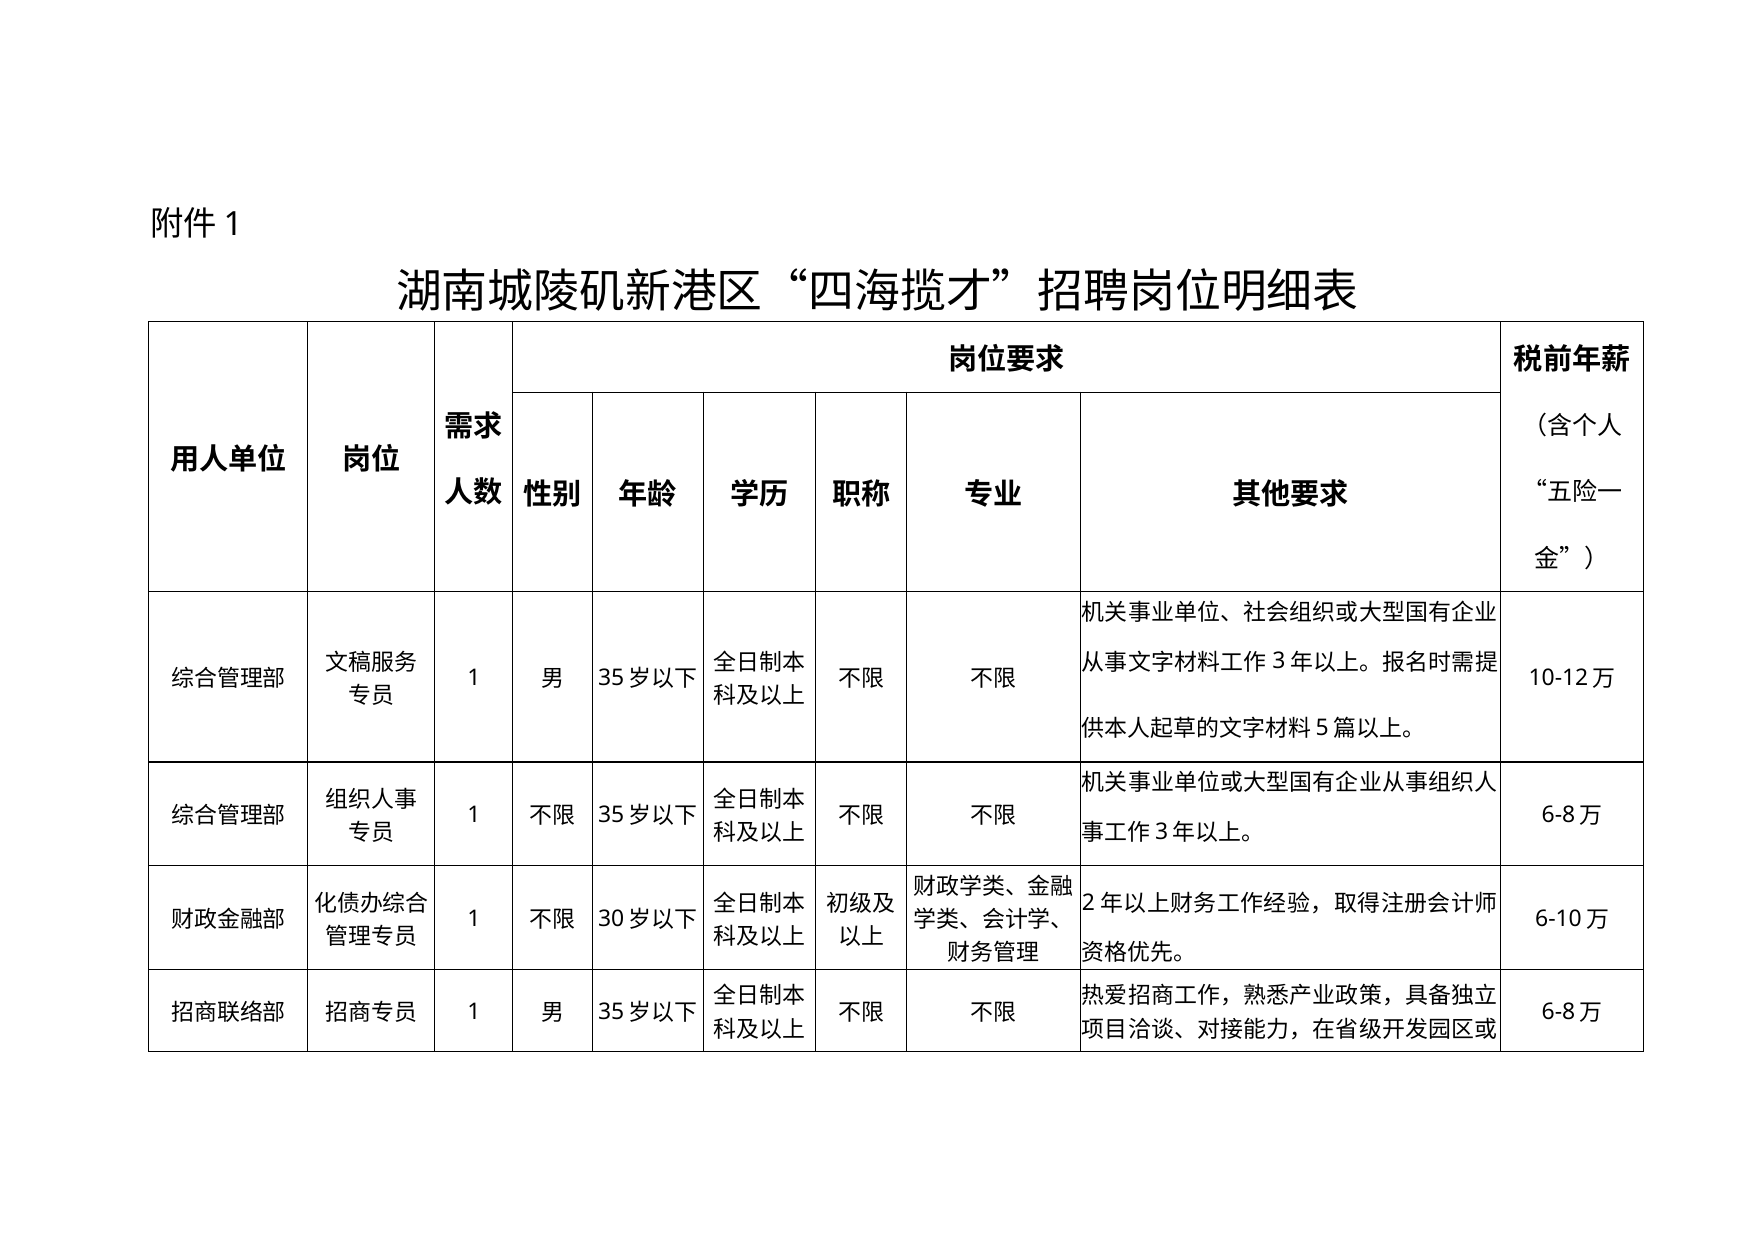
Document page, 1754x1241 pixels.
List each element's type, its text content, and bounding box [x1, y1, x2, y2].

table_cell 财政金融部 [149, 866, 307, 969]
table_cell 1 [435, 592, 512, 761]
table_cell 专业 [907, 393, 1080, 591]
table_cell 招商联络部 [149, 970, 307, 1051]
table_cell 6-8万 [1501, 763, 1643, 865]
table_cell 不限 [513, 763, 592, 865]
table_header 用人单位 [149, 322, 307, 591]
table_cell 综合管理部 [149, 763, 307, 865]
table_cell 全日制本科及以上 [704, 763, 815, 865]
table_cell 财政学类、金融学类、会计学、财务管理 [907, 866, 1080, 969]
table_cell 1 [435, 763, 512, 865]
table_header 岗位 [308, 322, 434, 591]
table_cell 6-8万 [1501, 970, 1643, 1051]
table_cell 35岁以下 [593, 970, 703, 1051]
table_cell 性别 [513, 393, 592, 591]
table_cell 35岁以下 [593, 763, 703, 865]
table_cell 不限 [816, 763, 906, 865]
table_cell 10-12万 [1501, 592, 1643, 761]
table_cell 初级及以上 [816, 866, 906, 969]
table_cell 35岁以下 [593, 592, 703, 761]
table_cell 2年以上财务工作经验，取得注册会计师资格优先。 [1081, 866, 1500, 969]
table_cell 综合管理部 [149, 592, 307, 761]
table_cell 职称 [816, 393, 906, 591]
table_cell 年龄 [593, 393, 703, 591]
table_header 税前年薪（含个人“五险一金”） [1501, 322, 1643, 591]
text 湖南城陵矶新港区“四海揽才”招聘岗位明细表 [150, 254, 1604, 321]
table_cell 学历 [704, 393, 815, 591]
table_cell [1081, 970, 1500, 1051]
table_cell 30岁以下 [593, 866, 703, 969]
text 附件1 [150, 188, 1604, 254]
table_cell 全日制本科及以上 [704, 866, 815, 969]
table_cell 男 [513, 970, 592, 1051]
table_cell 不限 [907, 592, 1080, 761]
table_cell 6-10万 [1501, 866, 1643, 969]
table_cell 男 [513, 592, 592, 761]
table_header 岗位要求 [513, 322, 1500, 392]
table_cell 文稿服务 专员 [308, 592, 434, 761]
table_cell 不限 [513, 866, 592, 969]
table_cell 不限 [816, 592, 906, 761]
table_header 需求人数 [435, 322, 512, 591]
table_cell 招商专员 [308, 970, 434, 1051]
table_cell 1 [435, 970, 512, 1051]
table_cell 组织人事 专员 [308, 763, 434, 865]
table_cell 不限 [907, 763, 1080, 865]
table_cell 1 [435, 866, 512, 969]
table_cell 全日制本科及以上 [704, 970, 815, 1051]
table_cell 其他要求 [1081, 393, 1500, 591]
table_cell 机关事业单位、社会组织或大型国有企业从事文字材料工作3年以上。报名时需提供本人起草的文字材料5篇以上。 [1081, 592, 1500, 761]
table_cell 机关事业单位或大型国有企业从事组织人事工作3年以上。 [1081, 763, 1500, 865]
table_cell 全日制本科及以上 [704, 592, 815, 761]
table_cell 不限 [816, 970, 906, 1051]
table_cell 不限 [907, 970, 1080, 1051]
table_cell 化债办综合管理专员 [308, 866, 434, 969]
